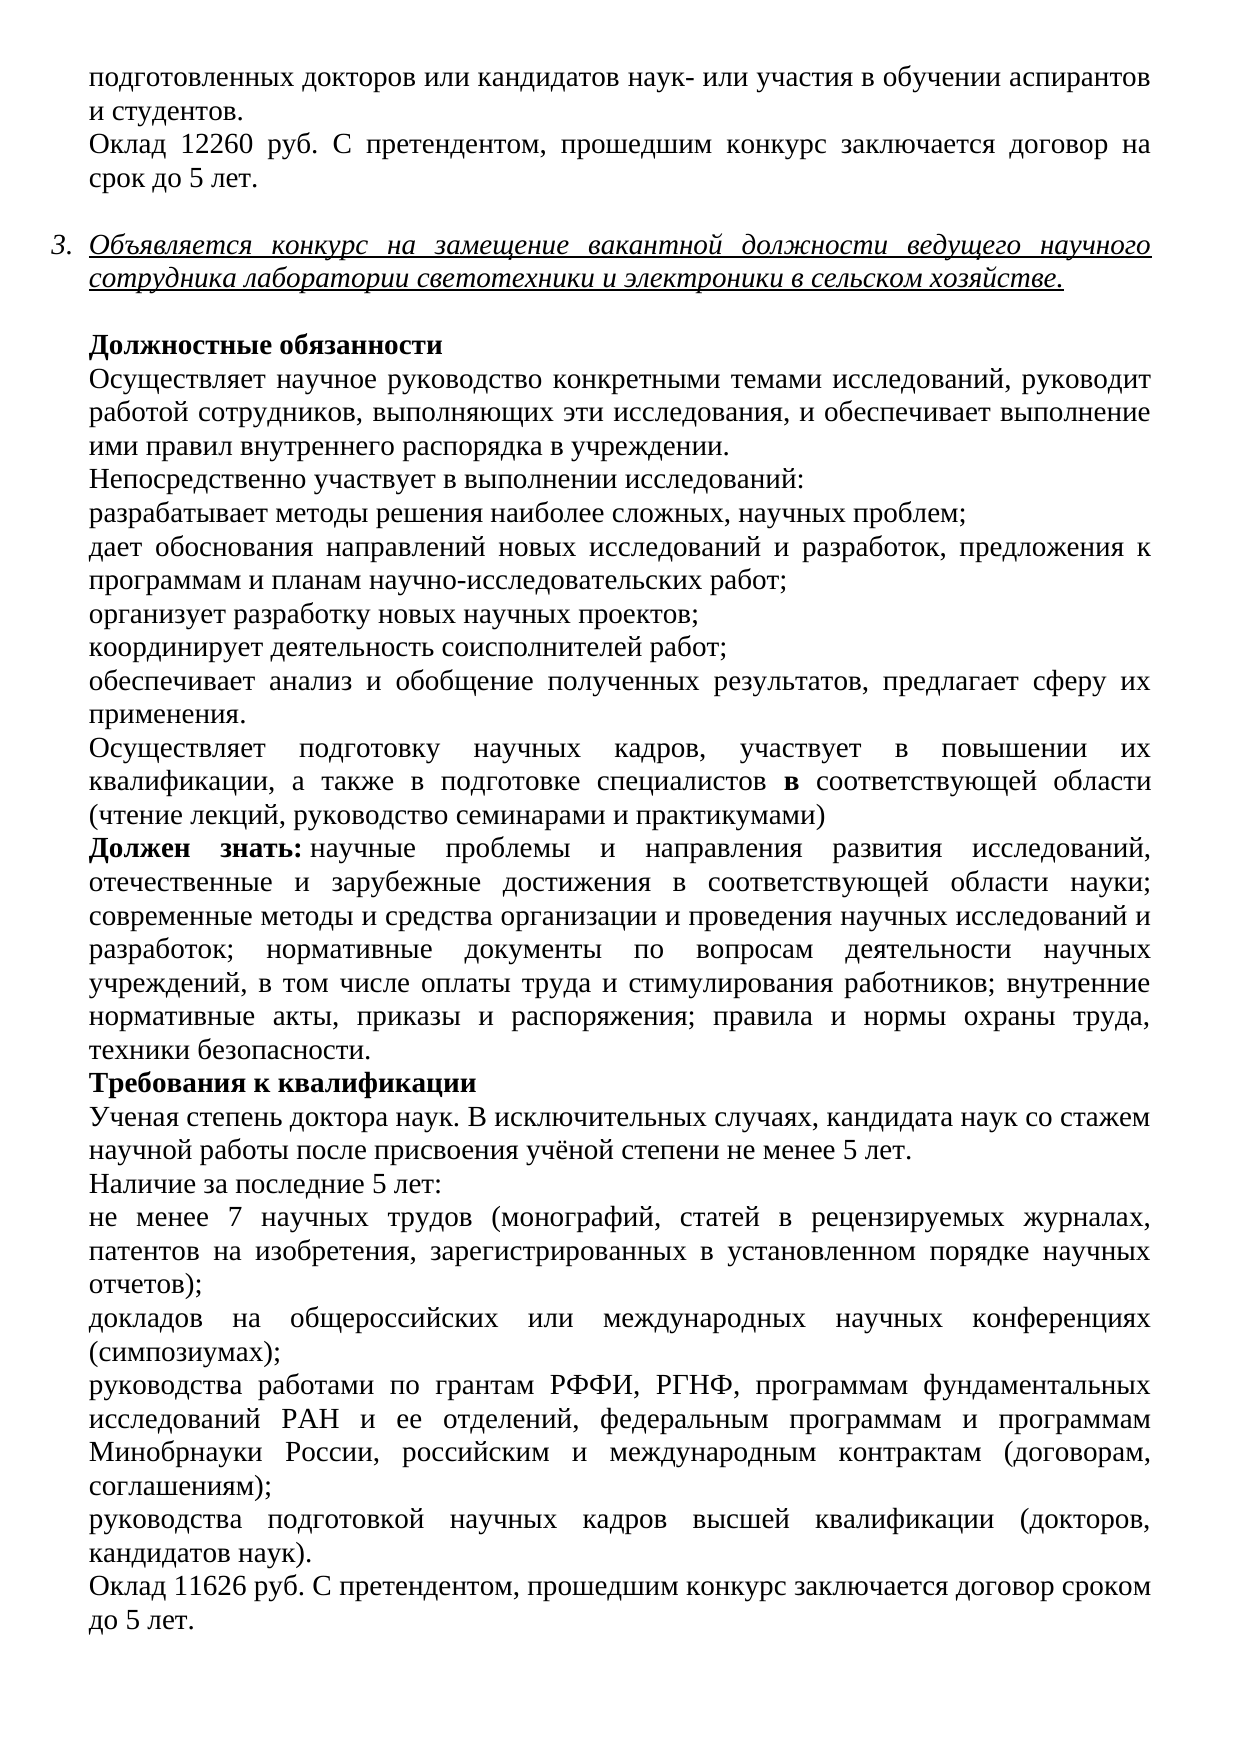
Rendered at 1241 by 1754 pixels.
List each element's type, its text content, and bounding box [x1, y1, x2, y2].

text Осуществляет научное руководство конкретными темами исследований, руководит работой сотрудников, выполняющих эти исследования, и обеспечивает выполнение ими правил внутреннего распорядка в учреждении. [89, 361, 1152, 462]
text Требования к квалификации [89, 1065, 1152, 1099]
text дает обоснования направлений новых исследований и разработок, предложения к программам и планам научно-исследовательских работ; [89, 529, 1152, 596]
text Оклад 11626 руб. С претендентом, прошедшим конкурс заключается договор сроком до 5 лет. [89, 1568, 1152, 1636]
text Оклад 12260 руб. С претендентом, прошедшим конкурс заключается договор на срок до 5 лет. [89, 126, 1152, 193]
text не менее 7 научных трудов (монографий, статей в рецензируемых журналах, патентов на изобретения, зарегистрированных в установленном порядке научных отчетов); [89, 1199, 1152, 1300]
text обеспечивает анализ и обобщение полученных результатов, предлагает сферу их применения. [89, 663, 1152, 730]
text разрабатывает методы решения наиболее сложных, научных проблем; [89, 495, 1152, 529]
text подготовленных докторов или кандидатов наук- или участия в обучении аспирантов и студентов. [89, 59, 1152, 126]
text Осуществляет подготовку научных кадров, участвует в повышении их квалификации, а также в подготовке специалистов в соответствующей области (чтение лекций, руководство семинарами и практикумами) [89, 730, 1152, 831]
text руководства работами по грантам РФФИ, РГНФ, программам фундаментальных исследований РАН и ее отделений, федеральным программам и программам Минобрнауки России, российским и международным контрактам (договорам, соглашениям); [89, 1367, 1152, 1501]
text Ученая степень доктора наук. В исключительных случаях, кандидата наук со стажем научной работы после присвоения учёной степени не менее 5 лет. [89, 1099, 1152, 1166]
text Должен знать: научные проблемы и направления развития исследований, отечественные и зарубежные достижения в соответствующей области науки; современные методы и средства организации и проведения научных исследований и разработок; нормативные документы по вопросам деятельности научных учреждений, в том числе оплаты труда и стимулирования работников; внутренние нормативные акты, приказы и распоряжения; правила и нормы охраны труда, техники безопасности. [89, 831, 1152, 1065]
text организует разработку новых научных проектов; [89, 596, 1152, 629]
text Непосредственно участвует в выполнении исследований: [89, 462, 1152, 495]
text координирует деятельность соисполнителей работ; [89, 629, 1152, 663]
text докладов на общероссийских или международных научных конференциях (симпозиумах); [89, 1300, 1152, 1367]
text руководства подготовкой научных кадров высшей квалификации (докторов, кандидатов наук). [89, 1501, 1152, 1568]
list Объявляется конкурс на замещение вакантной должности ведущего научного сотрудника лаборатории светотехники и электроники в сельском хозяйстве. [51, 227, 1152, 294]
text Должностные обязанности [89, 327, 1152, 361]
text Наличие за последние 5 лет: [89, 1166, 1152, 1199]
